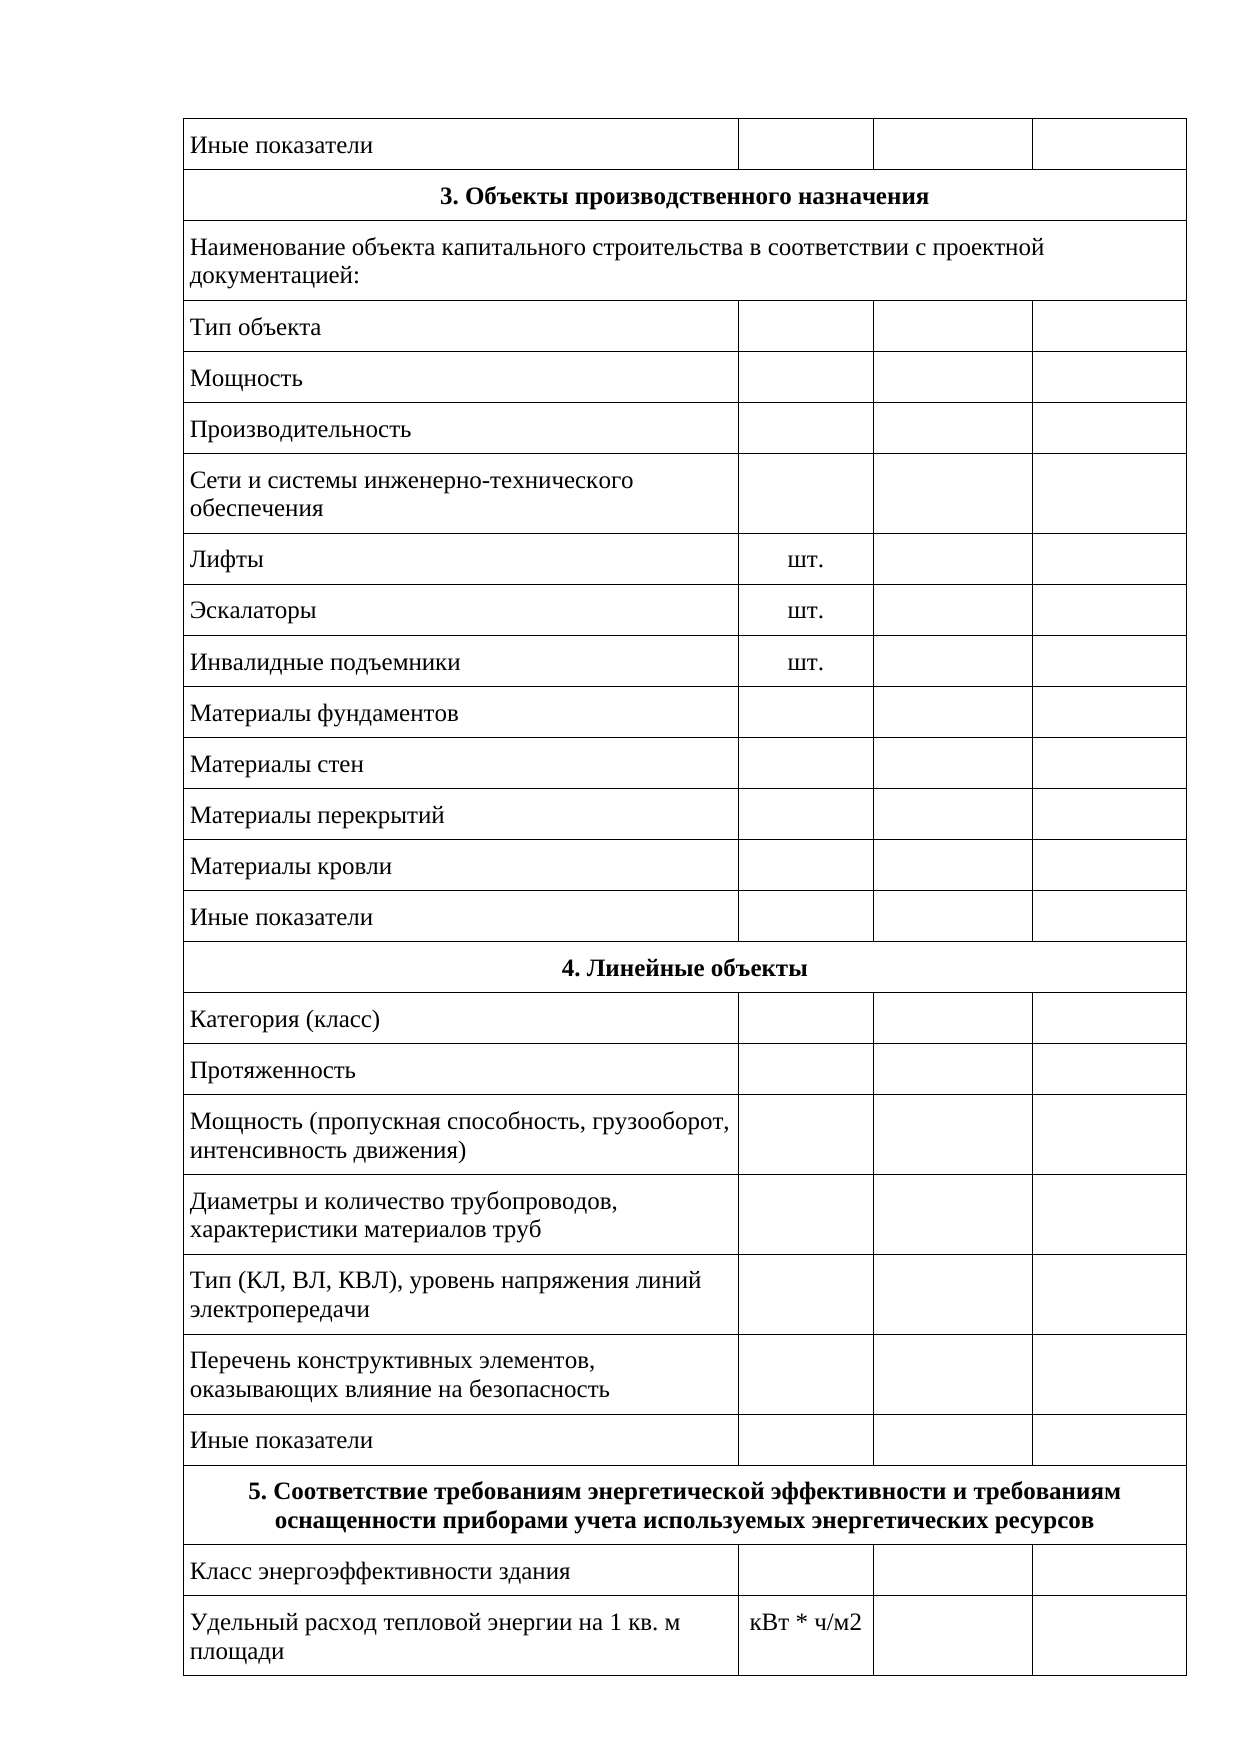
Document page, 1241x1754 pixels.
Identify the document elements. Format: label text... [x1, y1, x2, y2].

table_cell [739, 891, 873, 941]
table_cell [1033, 1175, 1186, 1254]
table_cell [1033, 1095, 1186, 1174]
table_cell [739, 1335, 873, 1413]
table_cell [739, 1044, 873, 1094]
table_cell [739, 1095, 873, 1174]
table_cell [874, 403, 1032, 453]
table_cell Диаметры и количество трубопроводов, характеристики материалов труб [184, 1175, 738, 1254]
table_cell Материалы кровли [184, 840, 738, 890]
table_cell [874, 636, 1032, 686]
table_cell [874, 534, 1032, 584]
table_cell [1033, 119, 1186, 169]
table_cell [1033, 1255, 1186, 1334]
table_cell [874, 1545, 1032, 1595]
table_cell [739, 352, 873, 402]
table_cell [874, 585, 1032, 635]
table_cell [874, 891, 1032, 941]
table_cell [1033, 1415, 1186, 1464]
table_cell [874, 1255, 1032, 1334]
table_cell Протяженность [184, 1044, 738, 1094]
table_cell Удельный расход тепловой энергии на 1 кв. м площади [184, 1596, 738, 1675]
table_cell 4. Линейные объекты [184, 942, 1186, 992]
table_cell [1033, 534, 1186, 584]
table_cell 5. Соответствие требованиям энергетической эффективности и требованиям оснащенности приборами учета используемых энергетических ресурсов [184, 1466, 1186, 1544]
table_cell Категория (класс) [184, 993, 738, 1043]
table_cell [874, 1335, 1032, 1413]
table_cell [739, 789, 873, 839]
table_cell Эскалаторы [184, 585, 738, 635]
table_cell [1033, 1596, 1186, 1675]
table_cell [1033, 636, 1186, 686]
table_cell [874, 993, 1032, 1043]
table_cell [874, 1415, 1032, 1464]
table_cell [874, 119, 1032, 169]
table_cell Инвалидные подъемники [184, 636, 738, 686]
table_cell шт. [739, 636, 873, 686]
table_cell [739, 1415, 873, 1464]
table_cell Материалы стен [184, 738, 738, 788]
table_cell [739, 301, 873, 351]
table_cell [739, 454, 873, 533]
table_cell Наименование объекта капитального строительства в соответствии с проектной документацией: [184, 221, 1186, 300]
table_cell [1033, 789, 1186, 839]
table_cell [1033, 585, 1186, 635]
table_cell [739, 119, 873, 169]
table_cell Перечень конструктивных элементов, оказывающих влияние на безопасность [184, 1335, 738, 1413]
table_cell Иные показатели [184, 1415, 738, 1464]
table_cell [874, 840, 1032, 890]
table_cell Тип (КЛ, ВЛ, КВЛ), уровень напряжения линий электропередачи [184, 1255, 738, 1334]
table_cell [739, 403, 873, 453]
table_cell [1033, 840, 1186, 890]
table_cell Мощность [184, 352, 738, 402]
table_cell [1033, 1044, 1186, 1094]
table_cell [1033, 993, 1186, 1043]
table_cell [739, 840, 873, 890]
table_cell [739, 993, 873, 1043]
table_cell [1033, 738, 1186, 788]
table_cell [739, 1255, 873, 1334]
table_cell 3. Объекты производственного назначения [184, 170, 1186, 220]
table_cell [739, 738, 873, 788]
table_cell [1033, 891, 1186, 941]
table_cell шт. [739, 534, 873, 584]
table_cell [874, 1044, 1032, 1094]
table_cell [874, 1095, 1032, 1174]
table_cell [874, 687, 1032, 737]
table_cell шт. [739, 585, 873, 635]
table_cell [739, 1545, 873, 1595]
table_cell [1033, 403, 1186, 453]
table_cell Класс энергоэффективности здания [184, 1545, 738, 1595]
table_cell [874, 301, 1032, 351]
table_cell [1033, 687, 1186, 737]
table_cell Производительность [184, 403, 738, 453]
table_cell [1033, 1545, 1186, 1595]
table_cell Тип объекта [184, 301, 738, 351]
table_cell Иные показатели [184, 119, 738, 169]
table_cell Мощность (пропускная способность, грузооборот, интенсивность движения) [184, 1095, 738, 1174]
table_cell [1033, 454, 1186, 533]
table_cell Иные показатели [184, 891, 738, 941]
table_cell [739, 687, 873, 737]
table_cell кВт * ч/м2 [739, 1596, 873, 1675]
table_cell [874, 352, 1032, 402]
table_cell [874, 1175, 1032, 1254]
table_cell [874, 454, 1032, 533]
table_cell [874, 738, 1032, 788]
table_cell Сети и системы инженерно-технического обеспечения [184, 454, 738, 533]
table_cell Материалы фундаментов [184, 687, 738, 737]
table_cell [874, 789, 1032, 839]
table_cell [874, 1596, 1032, 1675]
table_cell [1033, 301, 1186, 351]
table_cell Лифты [184, 534, 738, 584]
table_cell [1033, 1335, 1186, 1413]
table_cell [1033, 352, 1186, 402]
table_cell Материалы перекрытий [184, 789, 738, 839]
table_cell [739, 1175, 873, 1254]
